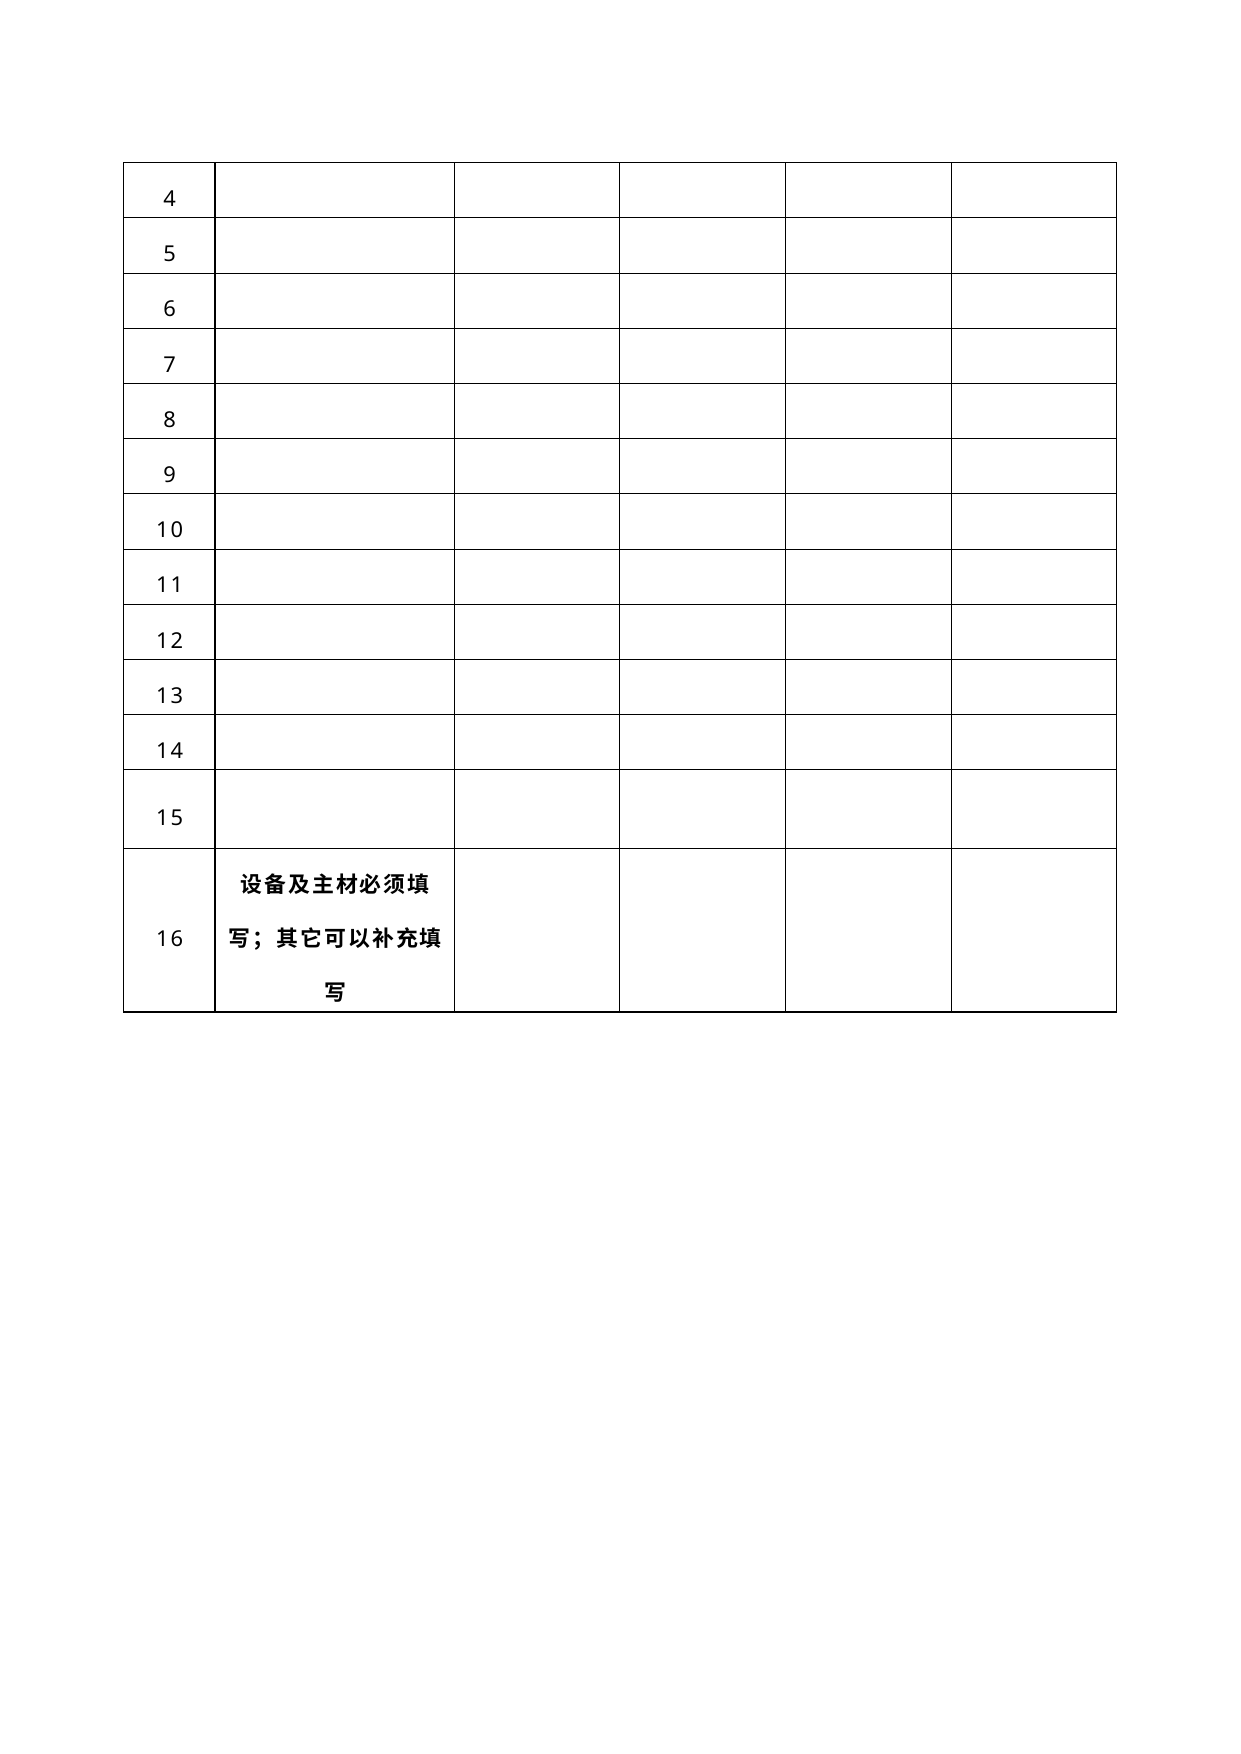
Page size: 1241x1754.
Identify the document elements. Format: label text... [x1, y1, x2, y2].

table_cell 7 [124, 329, 214, 383]
table_cell [952, 163, 1116, 217]
table_cell [620, 605, 785, 659]
table_cell [455, 770, 619, 848]
table_cell [786, 274, 951, 328]
table_cell [620, 274, 785, 328]
table_cell [455, 660, 619, 714]
table_cell 5 [124, 218, 214, 272]
table_cell 10 [124, 494, 214, 548]
table_cell [216, 715, 454, 769]
table_cell [952, 439, 1116, 493]
table_cell [620, 770, 785, 848]
table_cell [216, 550, 454, 604]
table_cell [620, 329, 785, 383]
table_cell [786, 494, 951, 548]
table_cell [786, 384, 951, 438]
table_cell [786, 770, 951, 848]
table_cell 设备及主材必须填写；其它可以补充填写 [216, 849, 454, 1011]
table_cell [786, 218, 951, 272]
table_cell [786, 163, 951, 217]
table_cell [216, 329, 454, 383]
table_cell [216, 384, 454, 438]
table_cell [952, 715, 1116, 769]
table_cell [216, 770, 454, 848]
table_cell [455, 550, 619, 604]
table_cell [216, 218, 454, 272]
table_cell [620, 660, 785, 714]
table_cell [455, 218, 619, 272]
table_cell [786, 605, 951, 659]
table_cell [620, 218, 785, 272]
table_cell [786, 715, 951, 769]
table_cell [786, 660, 951, 714]
table_cell [216, 660, 454, 714]
table_cell [620, 494, 785, 548]
table_cell [620, 384, 785, 438]
table_cell [620, 163, 785, 217]
table_cell [455, 494, 619, 548]
table_cell [455, 274, 619, 328]
table_cell 9 [124, 439, 214, 493]
table_cell [786, 439, 951, 493]
table_cell [952, 605, 1116, 659]
table_cell 8 [124, 384, 214, 438]
table_cell [952, 660, 1116, 714]
table_cell 13 [124, 660, 214, 714]
table_cell 12 [124, 605, 214, 659]
table_cell [620, 439, 785, 493]
table_cell [216, 605, 454, 659]
table_cell 16 [124, 849, 214, 1011]
table_cell [455, 715, 619, 769]
table_cell [455, 329, 619, 383]
table_cell [216, 439, 454, 493]
table_cell 4 [124, 163, 214, 217]
table_cell 15 [124, 770, 214, 848]
table_cell [786, 550, 951, 604]
table_cell [216, 163, 454, 217]
table_cell [952, 770, 1116, 848]
table_cell [952, 849, 1116, 1011]
table_cell [952, 494, 1116, 548]
table_cell [455, 384, 619, 438]
table_cell [952, 218, 1116, 272]
table_cell [620, 849, 785, 1011]
table_cell [216, 494, 454, 548]
table_cell [455, 849, 619, 1011]
table_cell [952, 329, 1116, 383]
table_cell [952, 550, 1116, 604]
table_cell [786, 849, 951, 1011]
table_cell [786, 329, 951, 383]
table_cell 11 [124, 550, 214, 604]
table_cell [620, 550, 785, 604]
table_cell [952, 274, 1116, 328]
table_cell [620, 715, 785, 769]
table_cell [455, 439, 619, 493]
table_cell [952, 384, 1116, 438]
table_cell [455, 605, 619, 659]
table_cell 6 [124, 274, 214, 328]
table_cell [455, 163, 619, 217]
table_cell [216, 274, 454, 328]
table_cell 14 [124, 715, 214, 769]
